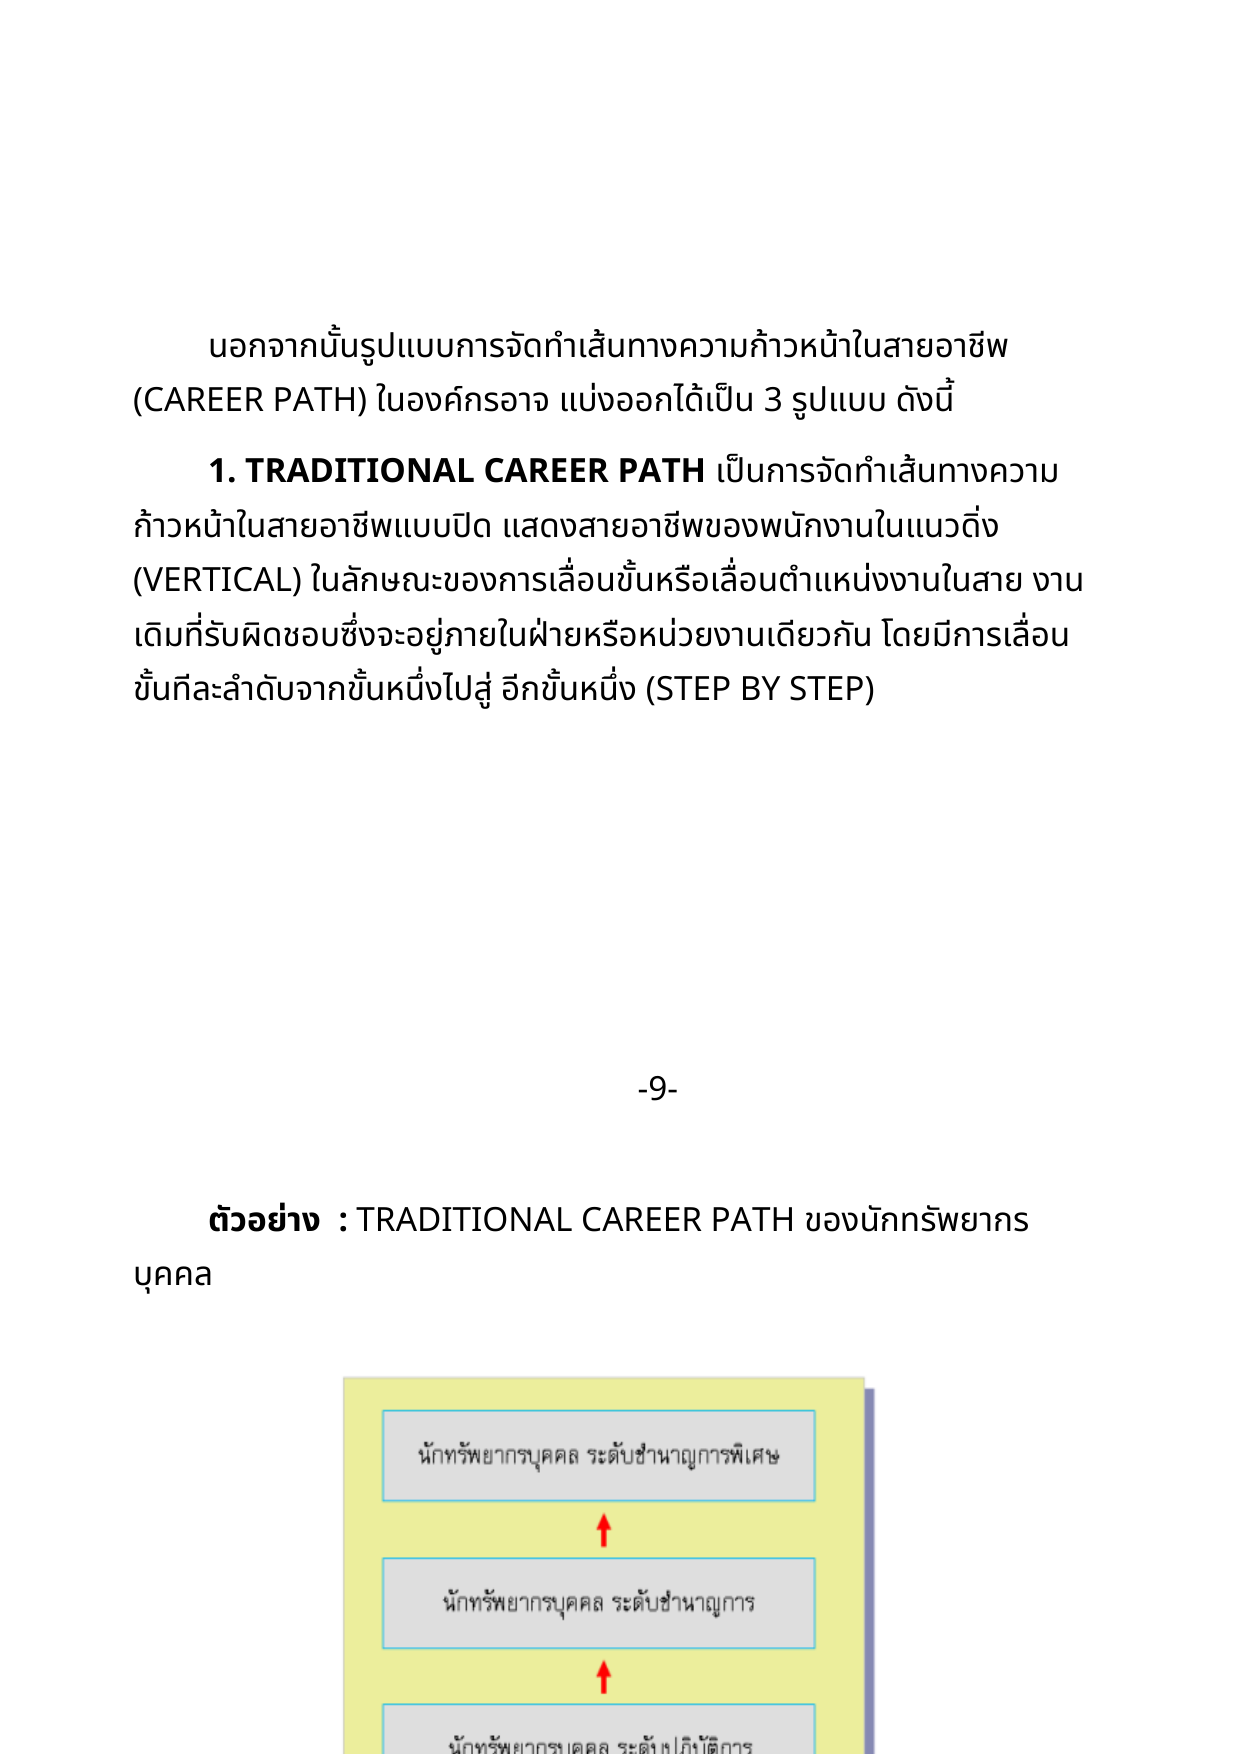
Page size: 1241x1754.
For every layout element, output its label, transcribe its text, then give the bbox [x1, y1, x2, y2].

text นอกจากนั้นรูปแบบการจัดทำเส้นทางความก้าวหน้าในสายอาชีพ (CAREER PATH) ในองค์กรอาจ แบ่งออกได้เป็น 3 รูปแบบ ดังนี้ [133, 322, 1107, 427]
text ตัวอย่าง : TRADITIONAL CAREER PATH ของนักทรัพยากรบุคคล [133, 1196, 1107, 1301]
picture [286, 1347, 910, 1754]
text -9- [133, 1064, 1107, 1110]
text 1. TRADITIONAL CAREER PATH เป็นการจัดทำเส้นทางความก้าวหน้าในสายอาชีพแบบปิด แสดงสายอาชีพของพนักงานในแนวดิ่ง (VERTICAL) ในลักษณะของการเลื่อนขั้นหรือเลื่อนตำแหน่งงานในสาย งานเดิมที่รับผิดชอบซึ่งจะอยู่ภายในฝ่ายหรือหน่วยงานเดียวกัน โดยมีการเลื่อนขั้นทีละลำดับจากขั้นหนึ่งไปสู่ อีกขั้นหนึ่ง (STEP BY STEP) [133, 447, 1107, 716]
